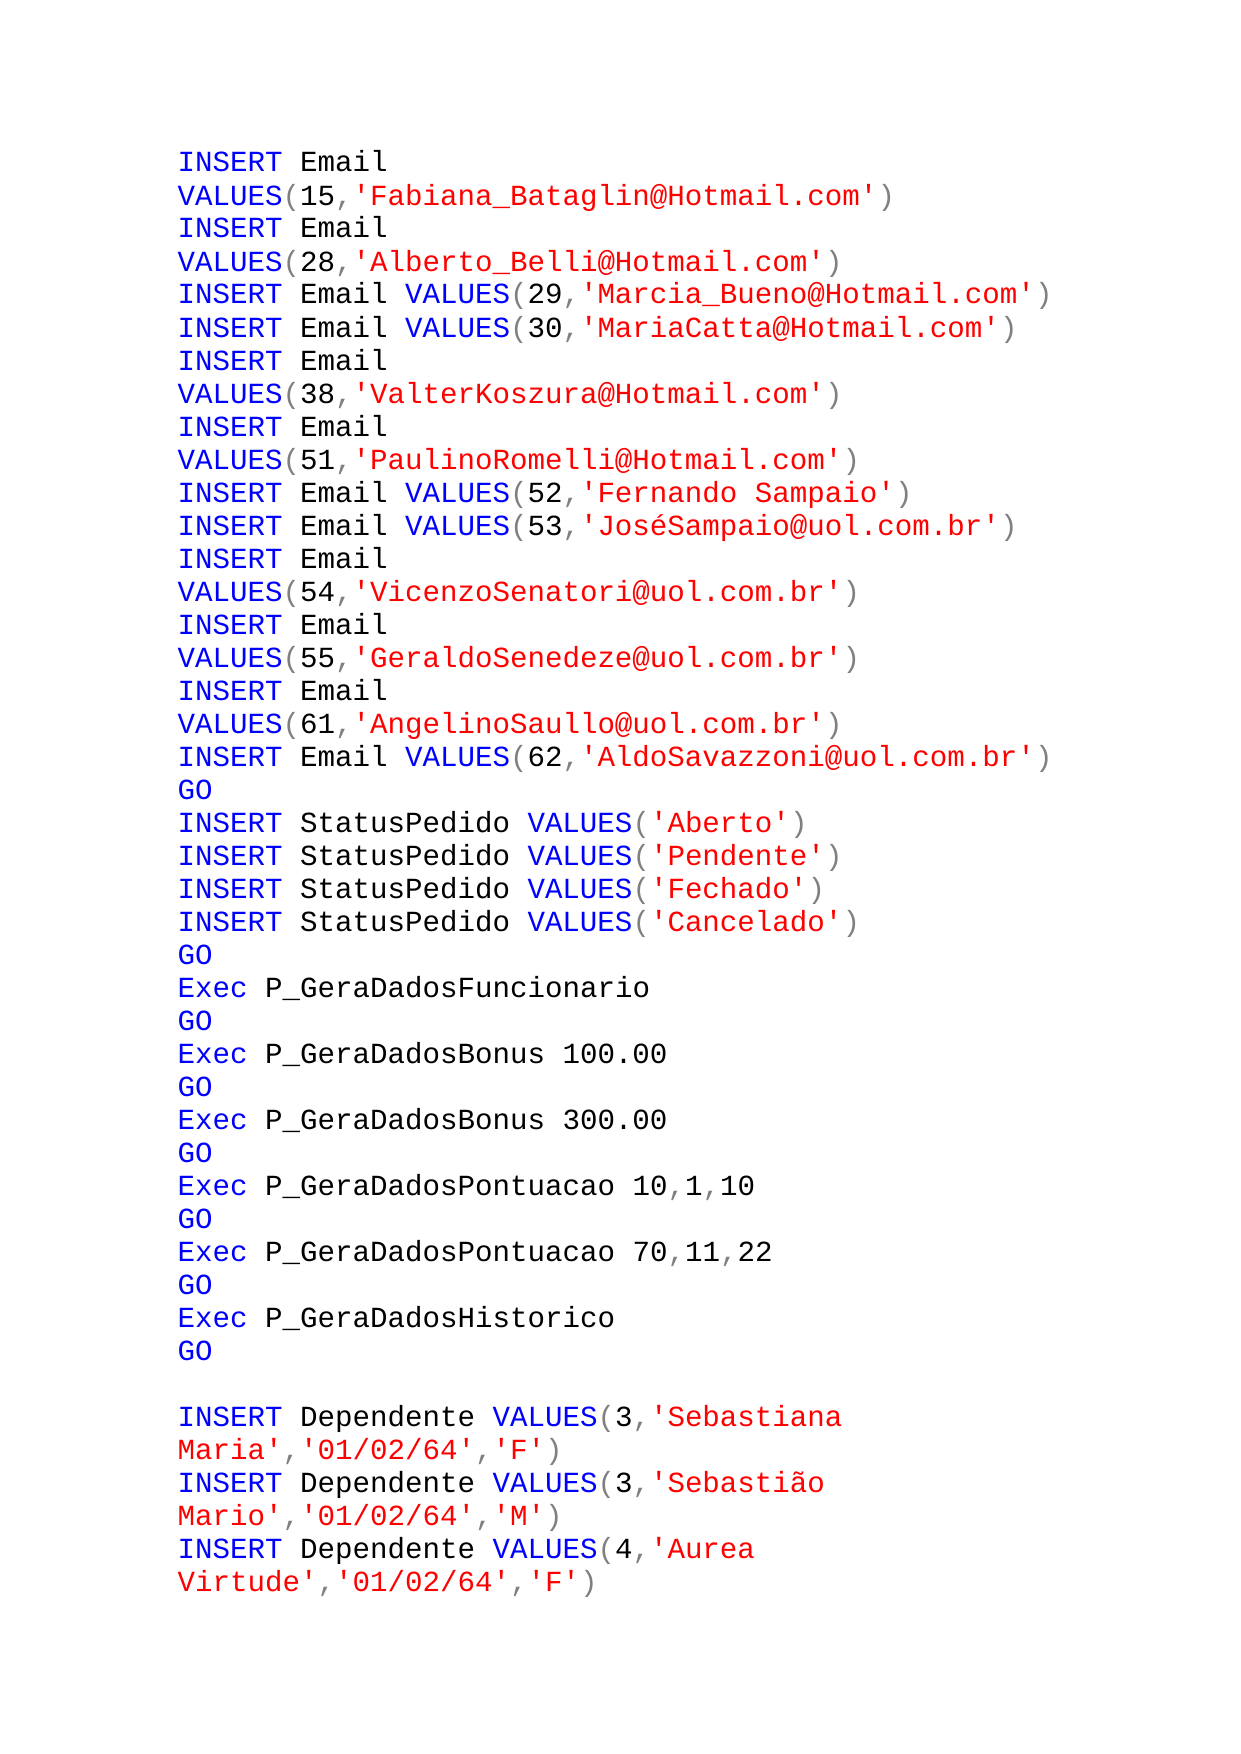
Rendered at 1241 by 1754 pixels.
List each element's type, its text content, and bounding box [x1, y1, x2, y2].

text INSERT StatusPedido VALUES('Pendente') [177, 841, 1063, 874]
text GO [177, 775, 1063, 808]
text Exec P_GeraDadosBonus 300.00 [177, 1105, 1063, 1138]
text INSERT Email VALUES(28,'Alberto_Belli@Hotmail.com') [177, 214, 1063, 280]
text INSERT Email VALUES(51,'PaulinoRomelli@Hotmail.com') [177, 412, 1063, 478]
text GO [177, 1006, 1063, 1039]
text Exec P_GeraDadosBonus 100.00 [177, 1039, 1063, 1072]
text INSERT Email VALUES(30,'MariaCatta@Hotmail.com') [177, 313, 1063, 346]
text INSERT Dependente VALUES(4,'Aurea Virtude','01/02/64','F') [177, 1534, 1063, 1601]
text INSERT StatusPedido VALUES('Fechado') [177, 874, 1063, 907]
text INSERT StatusPedido VALUES('Aberto') [177, 808, 1063, 841]
text GO [177, 1270, 1063, 1303]
text INSERT Email VALUES(54,'VicenzoSenatori@uol.com.br') [177, 544, 1063, 610]
text INSERT Email VALUES(15,'Fabiana_Bataglin@Hotmail.com') [177, 148, 1063, 214]
text INSERT Email VALUES(52,'Fernando Sampaio') [177, 478, 1063, 511]
text GO [177, 940, 1063, 973]
text INSERT Email VALUES(53,'JoséSampaio@uol.com.br') [177, 511, 1063, 544]
text Exec P_GeraDadosPontuacao 70,11,22 [177, 1237, 1063, 1270]
text Exec P_GeraDadosHistorico [177, 1303, 1063, 1336]
text INSERT Email VALUES(38,'ValterKoszura@Hotmail.com') [177, 346, 1063, 412]
text GO [177, 1138, 1063, 1171]
text GO [177, 1204, 1063, 1237]
text INSERT Email VALUES(29,'Marcia_Bueno@Hotmail.com') [177, 280, 1063, 313]
text INSERT Email VALUES(61,'AngelinoSaullo@uol.com.br') [177, 676, 1063, 742]
text INSERT StatusPedido VALUES('Cancelado') [177, 907, 1063, 940]
text Exec P_GeraDadosPontuacao 10,1,10 [177, 1171, 1063, 1204]
text INSERT Dependente VALUES(3,'Sebastiana Maria','01/02/64','F') [177, 1402, 1063, 1468]
text INSERT Email VALUES(55,'GeraldoSenedeze@uol.com.br') [177, 610, 1063, 676]
text INSERT Email VALUES(62,'AldoSavazzoni@uol.com.br') [177, 742, 1063, 775]
text Exec P_GeraDadosFuncionario [177, 973, 1063, 1006]
text GO [177, 1336, 1063, 1369]
text GO [177, 1072, 1063, 1105]
text INSERT Dependente VALUES(3,'Sebastião Mario','01/02/64','M') [177, 1468, 1063, 1534]
